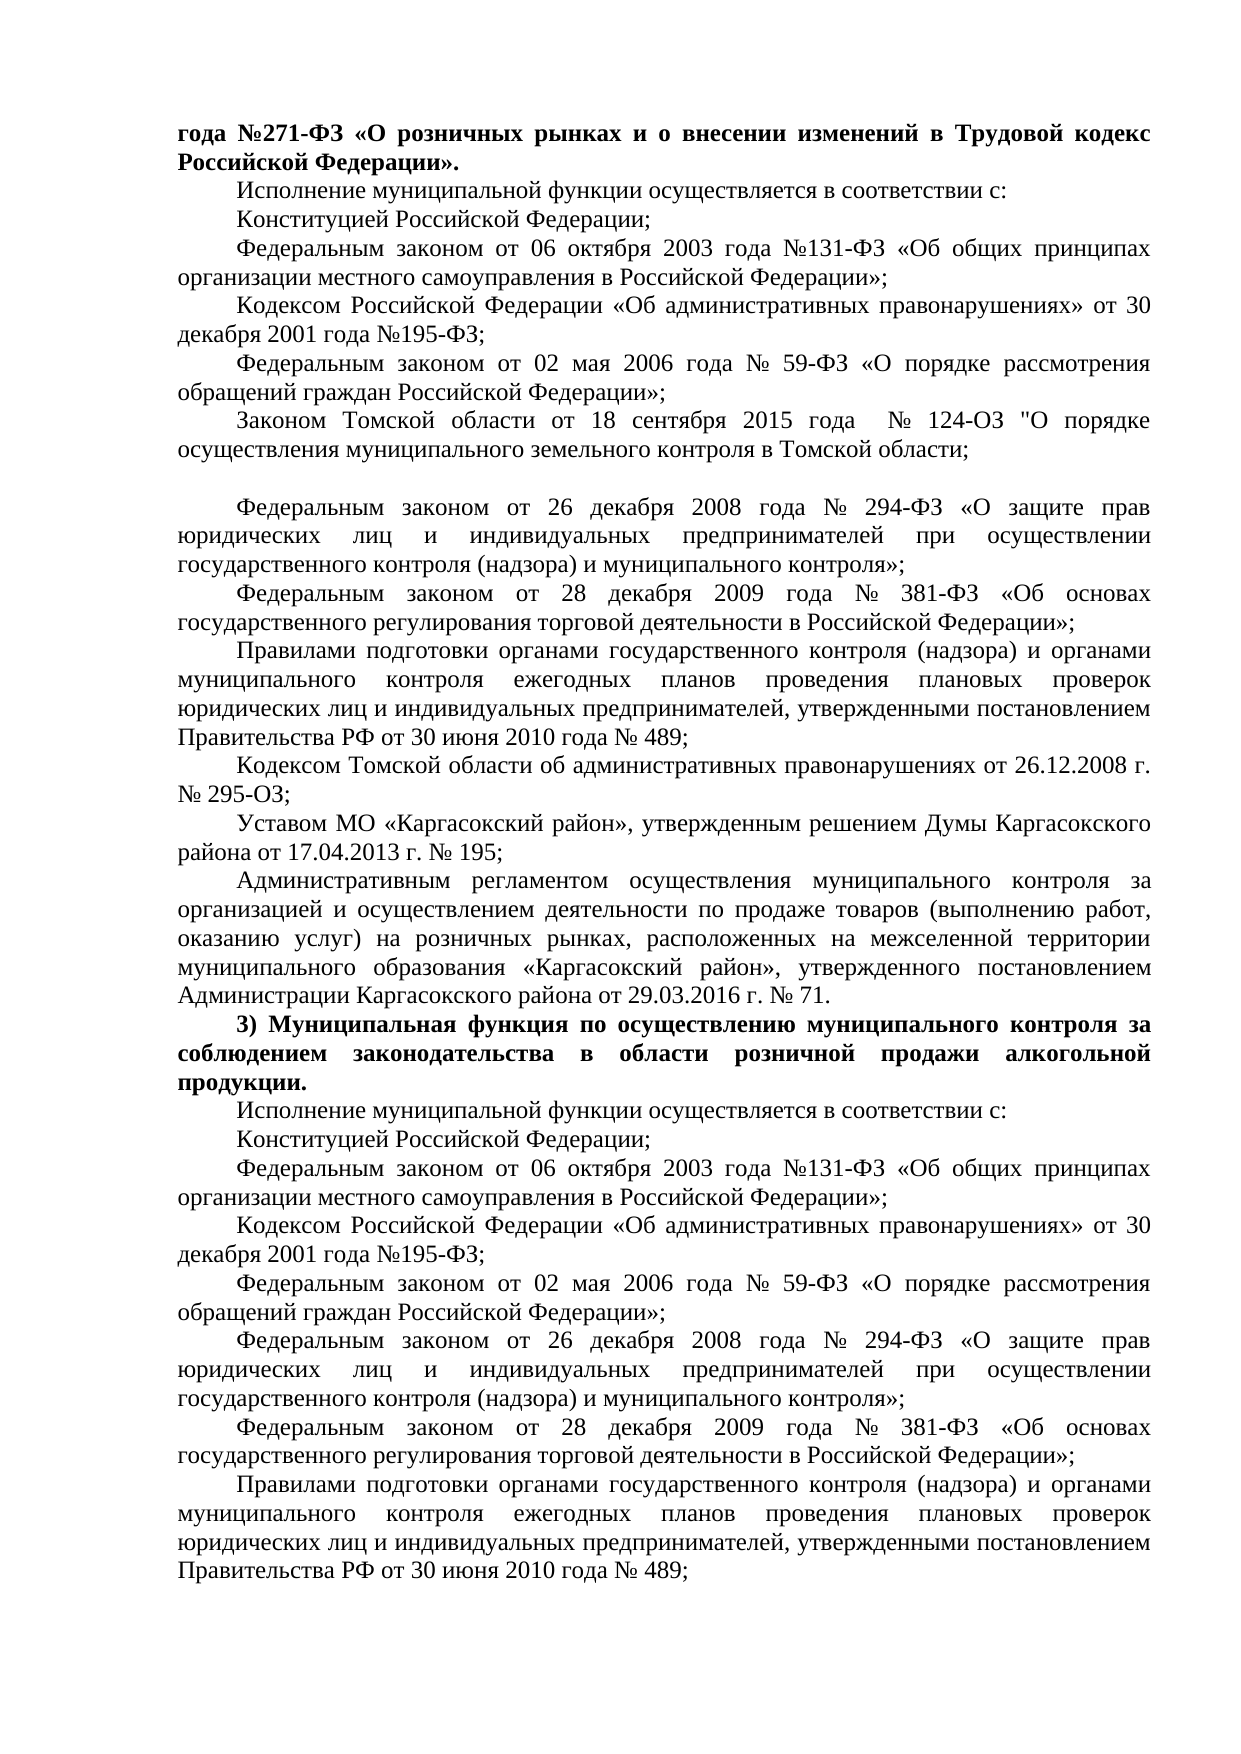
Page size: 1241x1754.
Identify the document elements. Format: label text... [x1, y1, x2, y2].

text Кодексом Российской Федерации «Об административных правонарушениях» от 30 декабря 2001 года №195-ФЗ; [177, 291, 1152, 348]
text Федеральным законом от 28 декабря 2009 года № 381-ФЗ «Об основах государственного регулирования торговой деятельности в Российской Федерации»; [177, 1412, 1152, 1469]
text Федеральным законом от 26 декабря 2008 года № 294-ФЗ «О защите прав юридических лиц и индивидуальных предпринимателей при осуществлении государственного контроля (надзора) и муниципального контроля»; [177, 1326, 1152, 1412]
text 3) Муниципальная функция по осуществлению муниципального контроля за соблюдением законодательства в области розничной продажи алкогольной продукции. [177, 1009, 1152, 1096]
text Уставом МО «Каргасокский район», утвержденным решением Думы Каргасокского района от 17.04.2013 г. № 195; [177, 808, 1152, 866]
text Федеральным законом от 02 мая 2006 года № 59-ФЗ «О порядке рассмотрения обращений граждан Российской Федерации»; [177, 348, 1152, 406]
text Федеральным законом от 02 мая 2006 года № 59-ФЗ «О порядке рассмотрения обращений граждан Российской Федерации»; [177, 1268, 1152, 1326]
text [177, 118, 1152, 176]
text Правилами подготовки органами государственного контроля (надзора) и органами муниципального контроля ежегодных планов проведения плановых проверок юридических лиц и индивидуальных предпринимателей, утвержденными постановлением Правительства РФ от 30 июня 2010 года № 489; [177, 1469, 1152, 1584]
text Федеральным законом от 28 декабря 2009 года № 381-ФЗ «Об основах государственного регулирования торговой деятельности в Российской Федерации»; [177, 578, 1152, 636]
text Конституцией Российской Федерации; [177, 1124, 1152, 1153]
text Правилами подготовки органами государственного контроля (надзора) и органами муниципального контроля ежегодных планов проведения плановых проверок юридических лиц и индивидуальных предпринимателей, утвержденными постановлением Правительства РФ от 30 июня 2010 года № 489; [177, 636, 1152, 751]
text Административным регламентом осуществления муниципального контроля за организацией и осуществлением деятельности по продаже товаров (выполнению работ, оказанию услуг) на розничных рынках, расположенных на межселенной территории муниципального образования «Каргасокский район», утвержденного постановлением Администрации Каргасокского района от 29.03.2016 г. № 71. [177, 866, 1152, 1009]
text Исполнение муниципальной функции осуществляется в соответствии с: [177, 1096, 1152, 1124]
text Федеральным законом от 06 октября 2003 года №131-ФЗ «Об общих принципах организации местного самоуправления в Российской Федерации»; [177, 233, 1152, 291]
text Кодексом Российской Федерации «Об административных правонарушениях» от 30 декабря 2001 года №195-ФЗ; [177, 1211, 1152, 1268]
text Исполнение муниципальной функции осуществляется в соответствии с: [177, 176, 1152, 204]
text Федеральным законом от 06 октября 2003 года №131-ФЗ «Об общих принципах организации местного самоуправления в Российской Федерации»; [177, 1153, 1152, 1211]
text Конституцией Российской Федерации; [177, 204, 1152, 233]
text Законом Томской области от 18 сентября 2015 года № 124-ОЗ "О порядке осуществления муниципального земельного контроля в Томской области; [177, 406, 1152, 463]
text Федеральным законом от 26 декабря 2008 года № 294-ФЗ «О защите прав юридических лиц и индивидуальных предпринимателей при осуществлении государственного контроля (надзора) и муниципального контроля»; [177, 492, 1152, 578]
text Кодексом Томской области об административных правонарушениях от 26.12.2008 г. № 295-ОЗ; [177, 751, 1152, 808]
